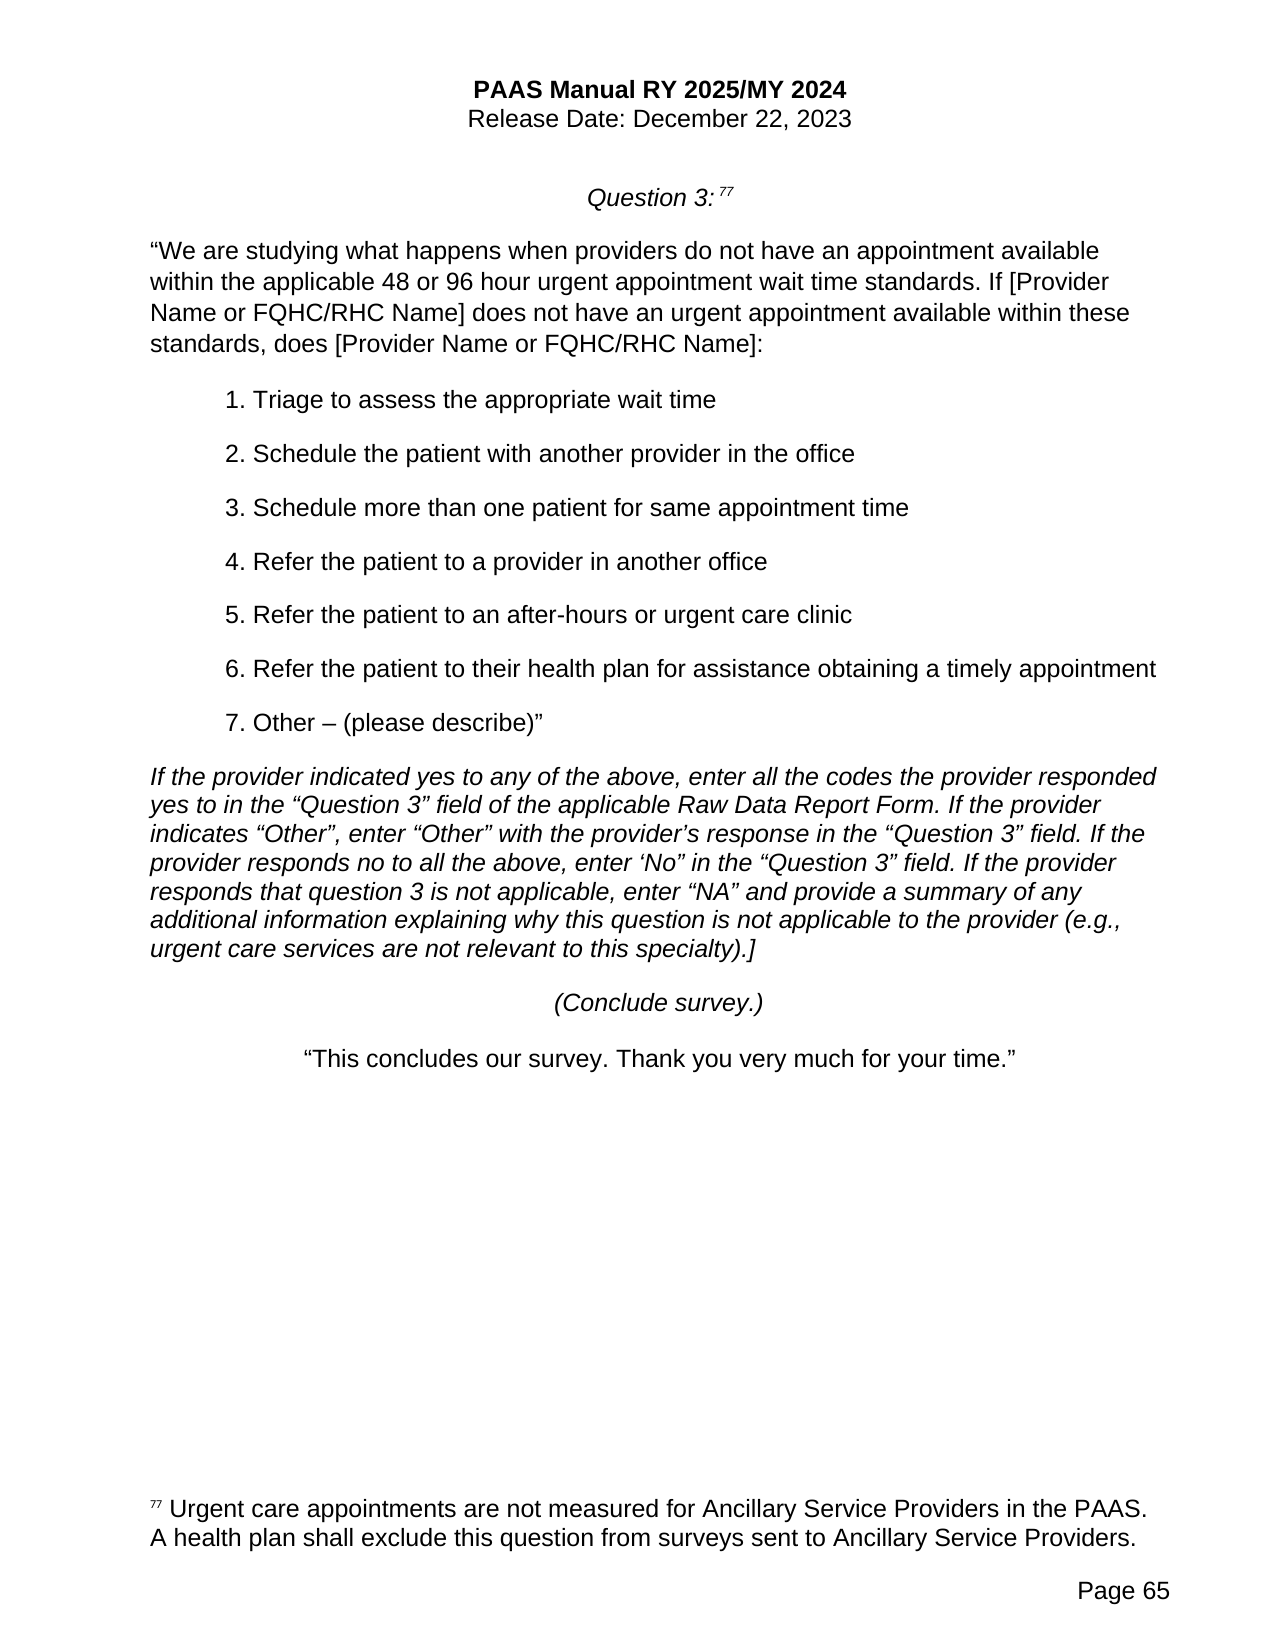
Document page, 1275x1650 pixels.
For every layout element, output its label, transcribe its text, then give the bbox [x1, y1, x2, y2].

list 2. Schedule the patient with another provider in the office [225, 439, 1170, 468]
list 7. Other – (please describe)” [225, 708, 1170, 737]
text If the provider indicated yes to any of the above, enter all the codes the provider responded yes to in the “Question 3” field of the applicable Raw Data Report Form. If the provider indicates “Other”, enter “Other” with the provider’s response in the “Question 3” field. If the provider responds no to all the above, enter ‘No” in the “Question 3” field. If the provider responds that question 3 is not applicable, enter “NA” and provide a summary of any additional information explaining why this question is not applicable to the provider (e.g., urgent care services are not relevant to this specialty).] [150, 762, 1170, 963]
text “We are studying what happens when providers do not have an appointment available within the applicable 48 or 96 hour urgent appointment wait time standards. If [Provider Name or FQHC/RHC Name] does not have an urgent appointment available within these standards, does [Provider Name or FQHC/RHC Name]: [150, 236, 1170, 358]
text (Conclude survey.) [150, 988, 1170, 1017]
list 4. Refer the patient to a provider in another office [225, 547, 1170, 575]
text “This concludes our survey. Thank you very much for your time.” [150, 1044, 1170, 1073]
text Question 3: [150, 182, 1170, 211]
list 3. Schedule more than one patient for same appointment time [225, 493, 1170, 522]
list 6. Refer the patient to their health plan for assistance obtaining a timely appointment [225, 654, 1170, 683]
list 5. Refer the patient to an after-hours or urgent care clinic [225, 600, 1170, 629]
list 1. Triage to assess the appropriate wait time [225, 385, 1170, 414]
